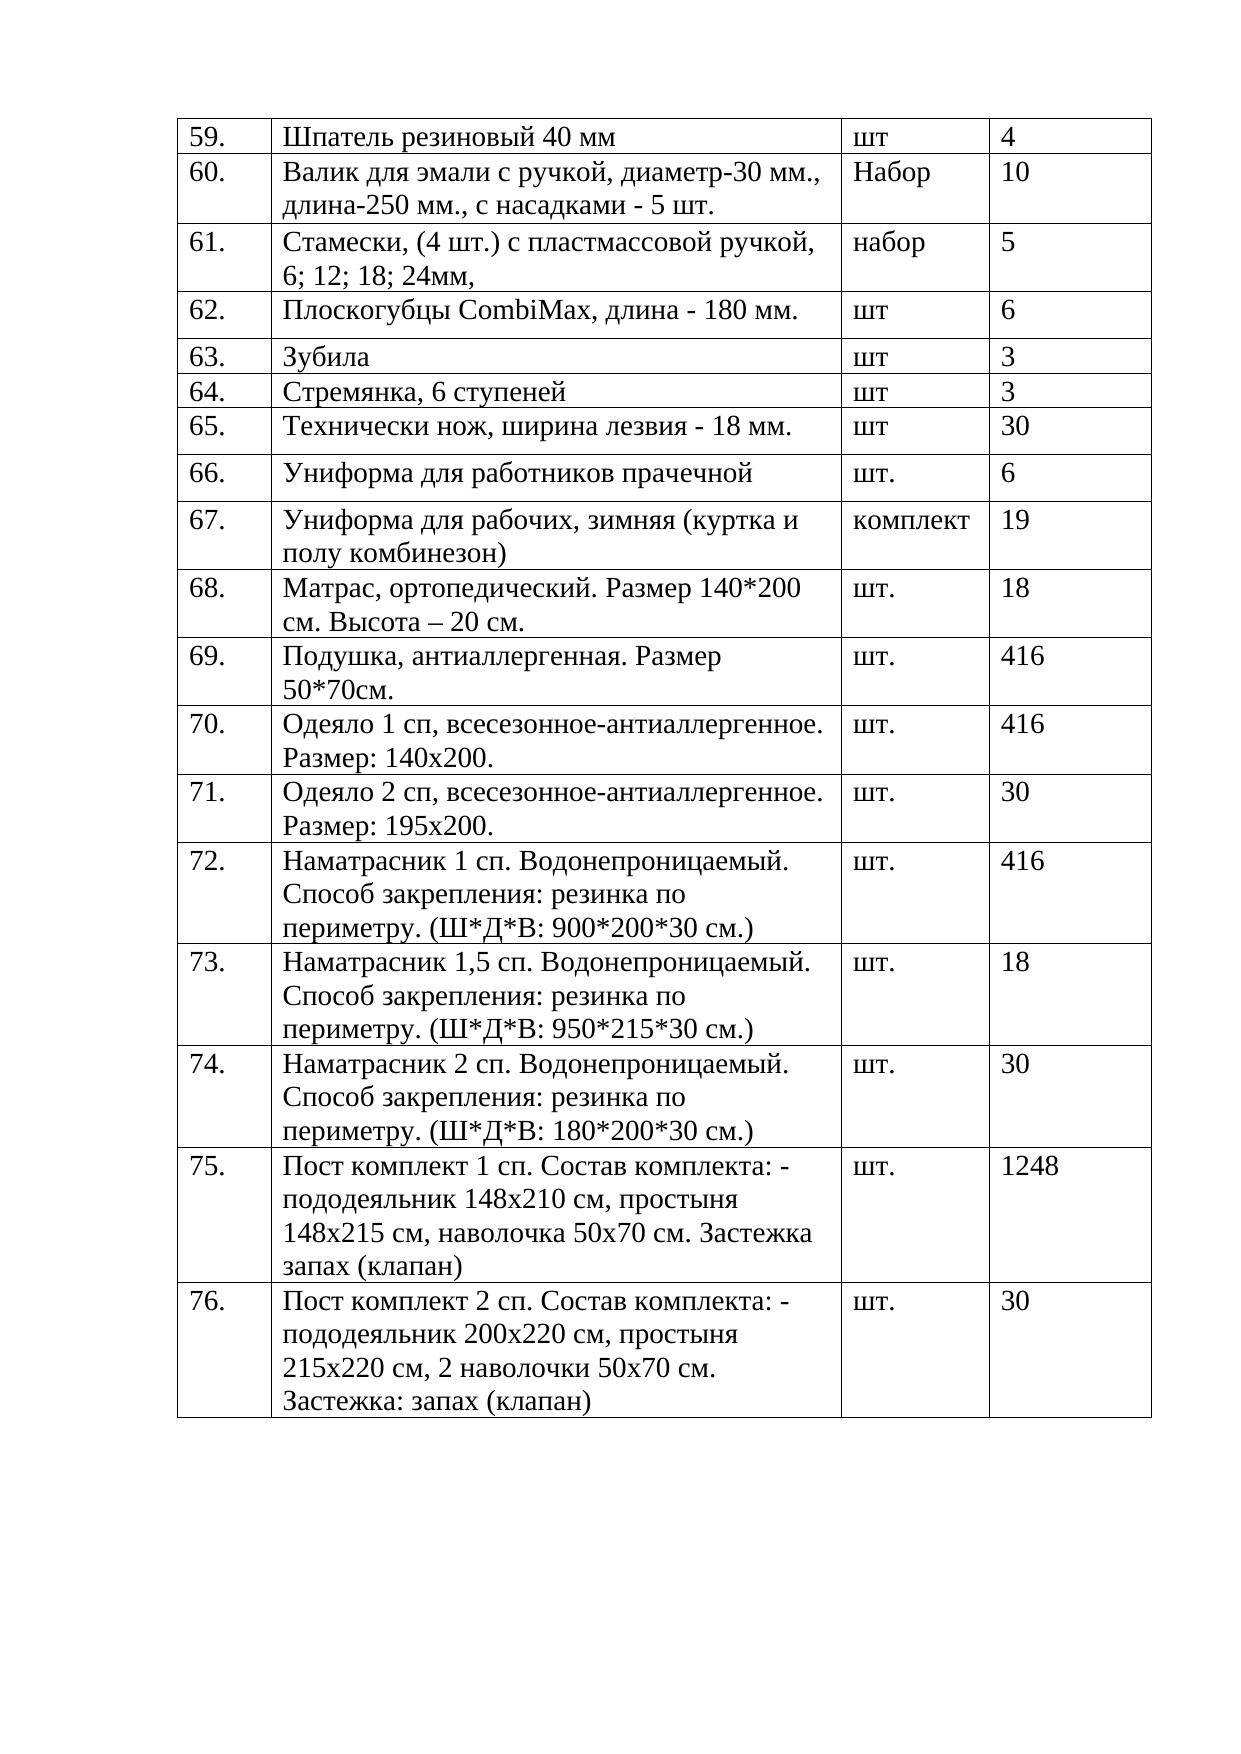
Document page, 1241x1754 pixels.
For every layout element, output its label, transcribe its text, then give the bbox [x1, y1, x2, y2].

table_cell шт. [842, 455, 989, 501]
table_cell Наматрасник 1,5 сп. Водонепроницаемый. Способ закрепления: резинка по периметру. (Ш*Д*В: 950*215*30 см.) [272, 944, 841, 1045]
table_cell [178, 1148, 271, 1282]
table_cell Матрас, ортопедический. Размер 140*200 см. Высота – 20 см. [272, 570, 841, 637]
table_cell набор [842, 224, 989, 291]
table_cell шт [842, 374, 989, 407]
table_cell [178, 638, 271, 705]
table_cell Униформа для работников прачечной [272, 455, 841, 501]
table_cell Набор [842, 154, 989, 223]
table_cell [178, 502, 271, 569]
table_cell Стремянка, 6 ступеней [272, 374, 841, 407]
table_cell 6 [990, 292, 1151, 338]
table_cell шт. [842, 775, 989, 842]
table_cell [178, 292, 271, 338]
table_cell шт. [842, 706, 989, 773]
table_cell шт [842, 339, 989, 373]
table_cell Валик для эмали с ручкой, диаметр-30 мм., длина-250 мм., с насадками - 5 шт. [272, 154, 841, 223]
table_cell [178, 570, 271, 637]
table_cell [178, 843, 271, 943]
table_cell [178, 775, 271, 842]
table_cell Одеяло 2 сп, всесезонное-антиаллергенное. Размер: 195х200. [272, 775, 841, 842]
table_cell 4 [990, 119, 1151, 153]
table_cell 3 [990, 339, 1151, 373]
table_cell 30 [990, 1283, 1151, 1417]
table_cell [178, 944, 271, 1045]
table_cell Технически нож, ширина лезвия - 18 мм. [272, 408, 841, 454]
table_cell 416 [990, 706, 1151, 773]
table_cell Наматрасник 2 сп. Водонепроницаемый. Способ закрепления: резинка по периметру. (Ш*Д*В: 180*200*30 см.) [272, 1046, 841, 1147]
table_cell [178, 1046, 271, 1147]
table_cell 10 [990, 154, 1151, 223]
table_cell Наматрасник 1 сп. Водонепроницаемый. Способ закрепления: резинка по периметру. (Ш*Д*В: 900*200*30 см.) [272, 843, 841, 943]
table_cell шт. [842, 1283, 989, 1417]
table_cell [178, 119, 271, 153]
table_cell шт. [842, 1148, 989, 1282]
table_cell Пост комплект 1 сп. Состав комплекта: - пододеяльник 148х210 см, простыня 148х215 см, наволочка 50х70 см. Застежка запах (клапан) [272, 1148, 841, 1282]
table_cell шт [842, 408, 989, 454]
table_cell [178, 1283, 271, 1417]
table_cell [178, 339, 271, 373]
table_cell 30 [990, 408, 1151, 454]
table_cell Зубила [272, 339, 841, 373]
table_cell Одеяло 1 сп, всесезонное-антиаллергенное. Размер: 140х200. [272, 706, 841, 773]
table_cell 30 [990, 775, 1151, 842]
table_cell шт. [842, 843, 989, 943]
table_cell Шпатель резиновый 40 мм [272, 119, 841, 153]
table_cell 19 [990, 502, 1151, 569]
table_cell [178, 224, 271, 291]
table_cell комплект [842, 502, 989, 569]
table_cell шт [842, 119, 989, 153]
table_cell 6 [990, 455, 1151, 501]
table_cell [178, 374, 271, 407]
table_cell шт [842, 292, 989, 338]
table_cell [178, 455, 271, 501]
table_cell Плоскогубцы CombiMax, длина - 180 мм. [272, 292, 841, 338]
table_cell 18 [990, 570, 1151, 637]
table_cell [178, 706, 271, 773]
table_cell Подушка, антиаллергенная. Размер 50*70см. [272, 638, 841, 705]
table_cell Стамески, (4 шт.) с пластмассовой ручкой, 6; 12; 18; 24мм, [272, 224, 841, 291]
table_cell шт. [842, 638, 989, 705]
table_cell шт. [842, 1046, 989, 1147]
table_cell [178, 154, 271, 223]
table_cell 18 [990, 944, 1151, 1045]
table_cell 3 [990, 374, 1151, 407]
table_cell 30 [990, 1046, 1151, 1147]
table_cell шт. [842, 570, 989, 637]
table_cell 416 [990, 843, 1151, 943]
table_cell Униформа для рабочих, зимняя (куртка и полу комбинезон) [272, 502, 841, 569]
table_cell шт. [842, 944, 989, 1045]
table_cell 1248 [990, 1148, 1151, 1282]
table_cell [178, 408, 271, 454]
table_cell Пост комплект 2 сп. Состав комплекта: - пододеяльник 200х220 см, простыня 215х220 см, 2 наволочки 50х70 см. Застежка: запах (клапан) [272, 1283, 841, 1417]
table_cell 5 [990, 224, 1151, 291]
table_cell 416 [990, 638, 1151, 705]
